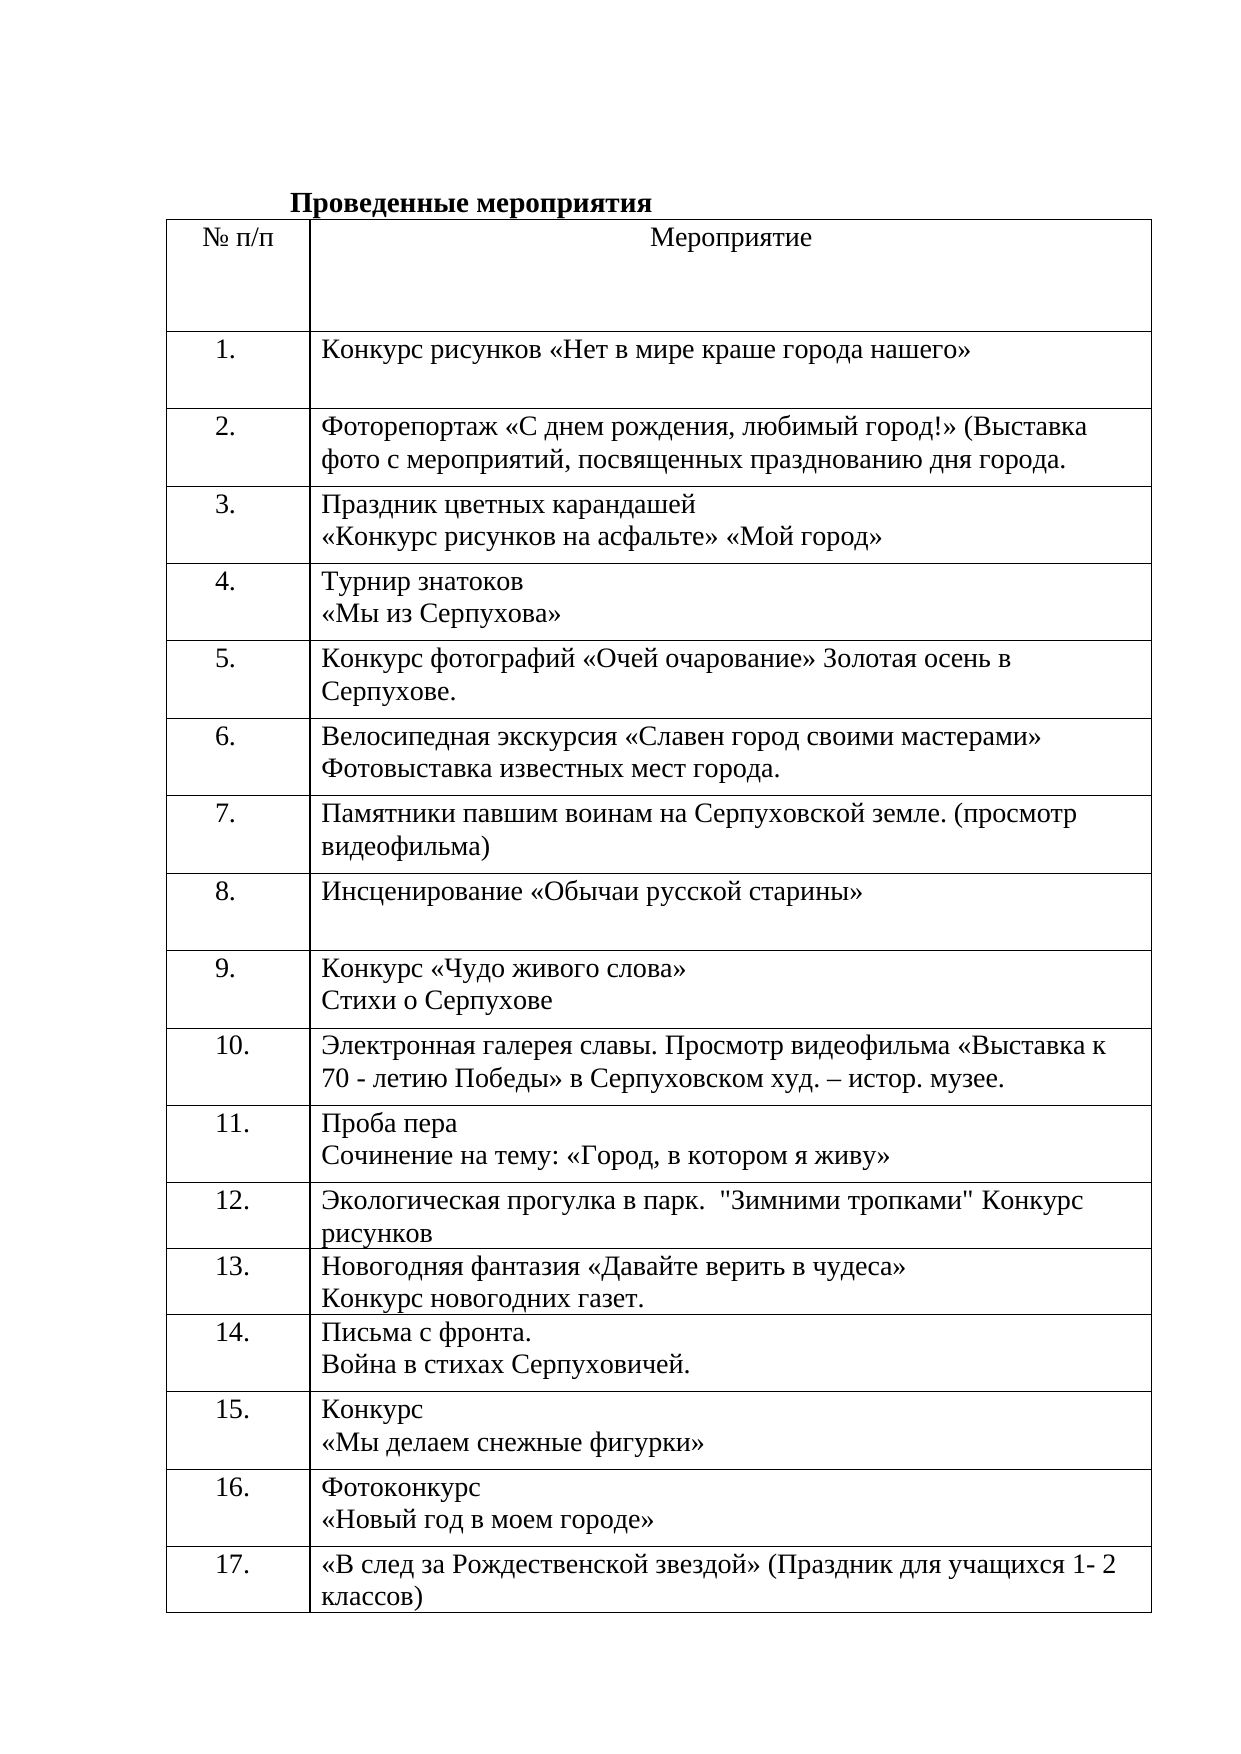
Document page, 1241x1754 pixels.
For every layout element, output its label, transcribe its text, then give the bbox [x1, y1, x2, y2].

table_cell [167, 1029, 309, 1105]
table_cell [167, 332, 309, 408]
table_cell [167, 1106, 309, 1182]
table_cell Праздник цветных карандашей «Конкурс рисунков на асфальте» «Мой город» [311, 487, 1151, 563]
table_header Мероприятие [311, 220, 1151, 331]
table_cell [167, 1249, 309, 1314]
table_cell Письма с фронта. Война в стихах Серпуховичей. [311, 1315, 1151, 1391]
table_cell [167, 641, 309, 718]
table_cell Экологическая прогулка в парк. "Зимними тропками" Конкурс рисунков [311, 1183, 1151, 1248]
table_cell [167, 409, 309, 486]
table_cell [167, 564, 309, 640]
table_cell Турнир знатоков «Мы из Серпухова» [311, 564, 1151, 640]
table_cell Памятники павшим воинам на Серпуховской земле. (просмотр видеофильма) [311, 796, 1151, 873]
table_cell Электронная галерея славы. Просмотр видеофильма «Выставка к 70 - летию Победы» в Серпуховском худ. – истор. музее. [311, 1029, 1151, 1105]
table_cell [167, 719, 309, 795]
table_cell Конкурс рисунков «Нет в мире краше города нашего» [311, 332, 1151, 408]
list Проведенные мероприятия [290, 185, 1152, 219]
table_cell Конкурс фотографий «Очей очарование» Золотая осень в Серпухове. [311, 641, 1151, 718]
table_cell [167, 951, 309, 1027]
table_cell Фотоконкурс «Новый год в моем городе» [311, 1470, 1151, 1546]
table_cell Велосипедная экскурсия «Славен город своими мастерами» Фотовыставка известных мест города. [311, 719, 1151, 795]
table_cell [167, 1547, 309, 1612]
table_cell Конкурс «Чудо живого слова» Стихи о Серпухове [311, 951, 1151, 1027]
table_cell [167, 487, 309, 563]
table_cell [167, 796, 309, 873]
table_cell «В след за Рождественской звездой» (Праздник для учащихся 1- 2 классов) [311, 1547, 1151, 1612]
table_header № п/п [167, 220, 309, 331]
table_cell Фоторепортаж «С днем рождения, любимый город!» (Выставка фото с мероприятий, посвященных празднованию дня города. [311, 409, 1151, 486]
table_cell Новогодняя фантазия «Давайте верить в чудеса» Конкурс новогодних газет. [311, 1249, 1151, 1314]
table_cell Инсценирование «Обычаи русской старины» [311, 874, 1151, 950]
table_cell Конкурс «Мы делаем снежные фигурки» [311, 1392, 1151, 1469]
table_cell [167, 1315, 309, 1391]
table_cell [167, 1470, 309, 1546]
table_cell [167, 1183, 309, 1248]
table_cell [167, 1392, 309, 1469]
table_cell Проба пера Сочинение на тему: «Город, в котором я живу» [311, 1106, 1151, 1182]
table_cell [167, 874, 309, 950]
